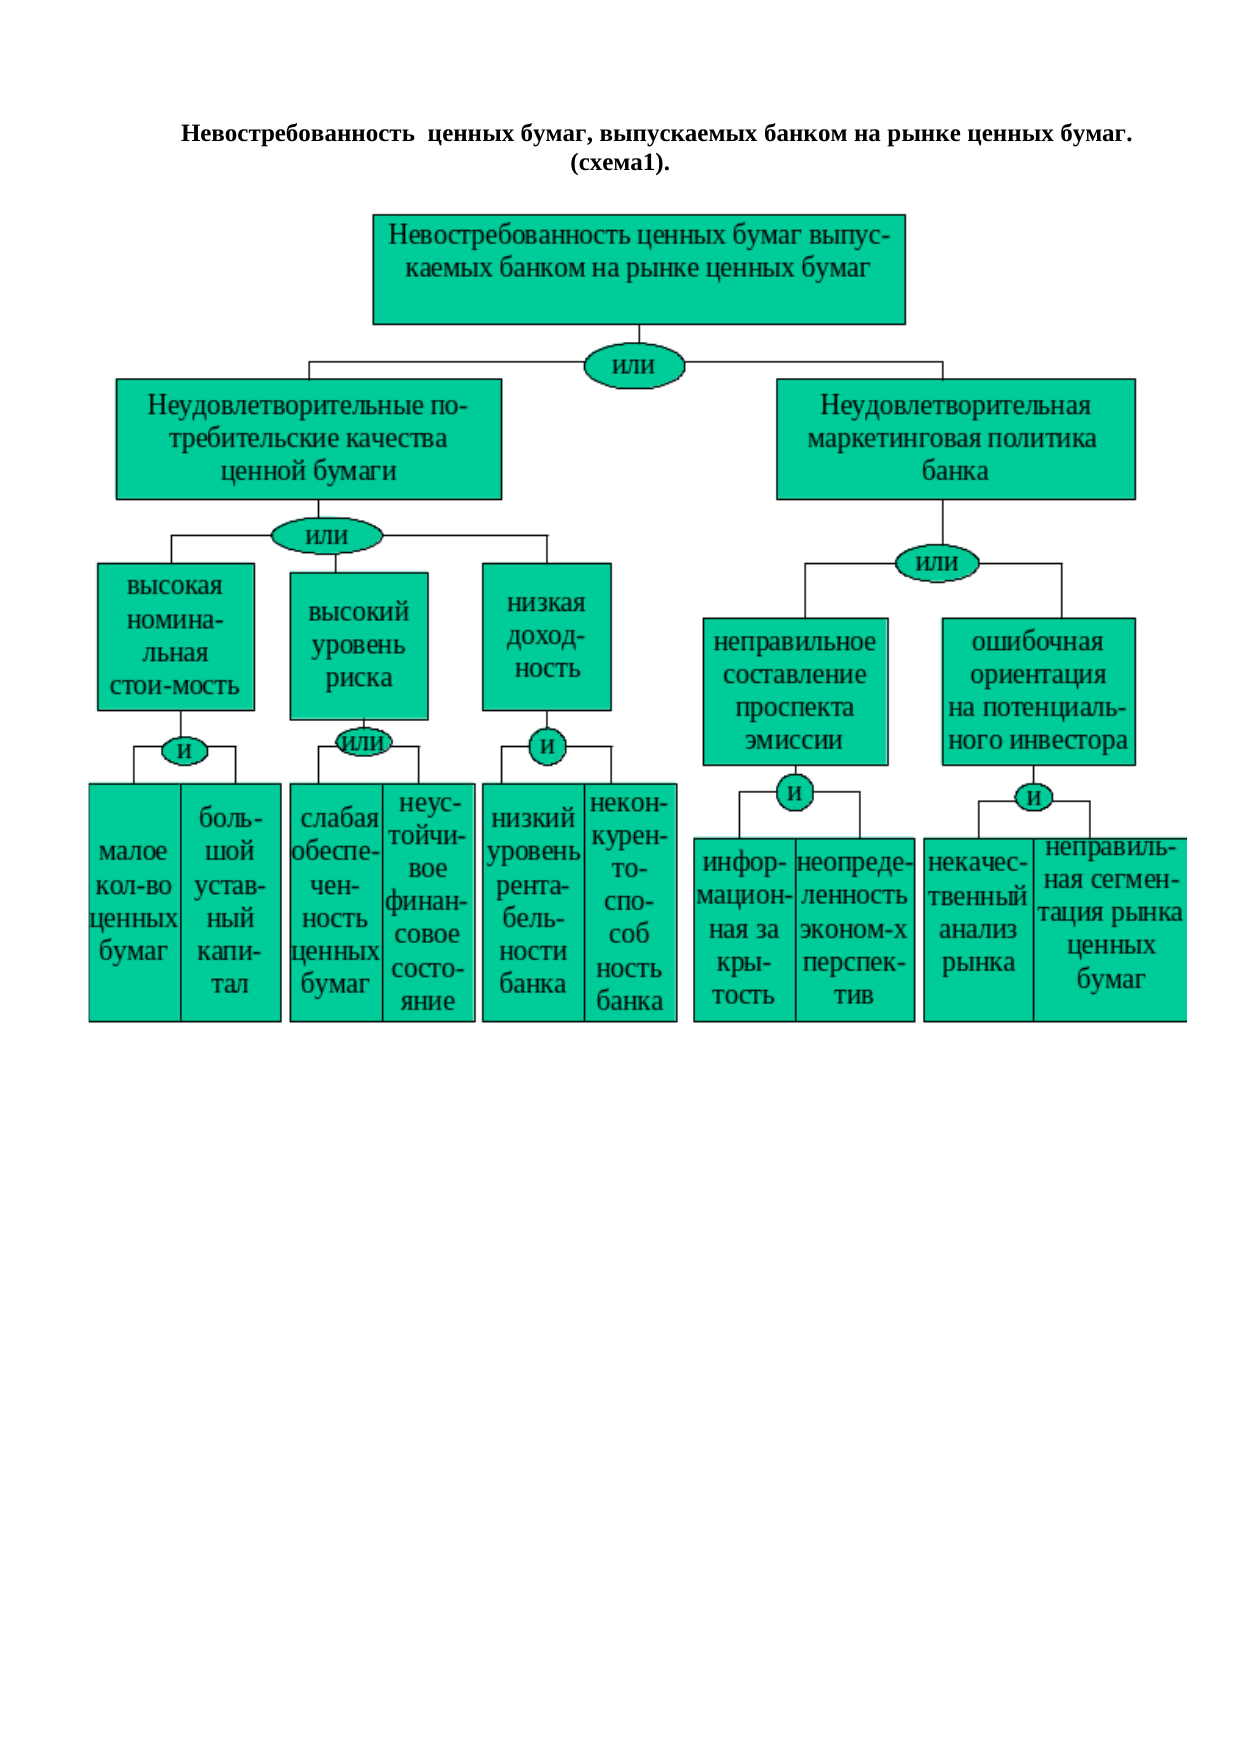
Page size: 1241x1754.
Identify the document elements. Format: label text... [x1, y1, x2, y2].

text Невостребованность ценных бумаг, выпускаемых банком на рынке ценных бумаг. (схема1). [89, 118, 1152, 176]
